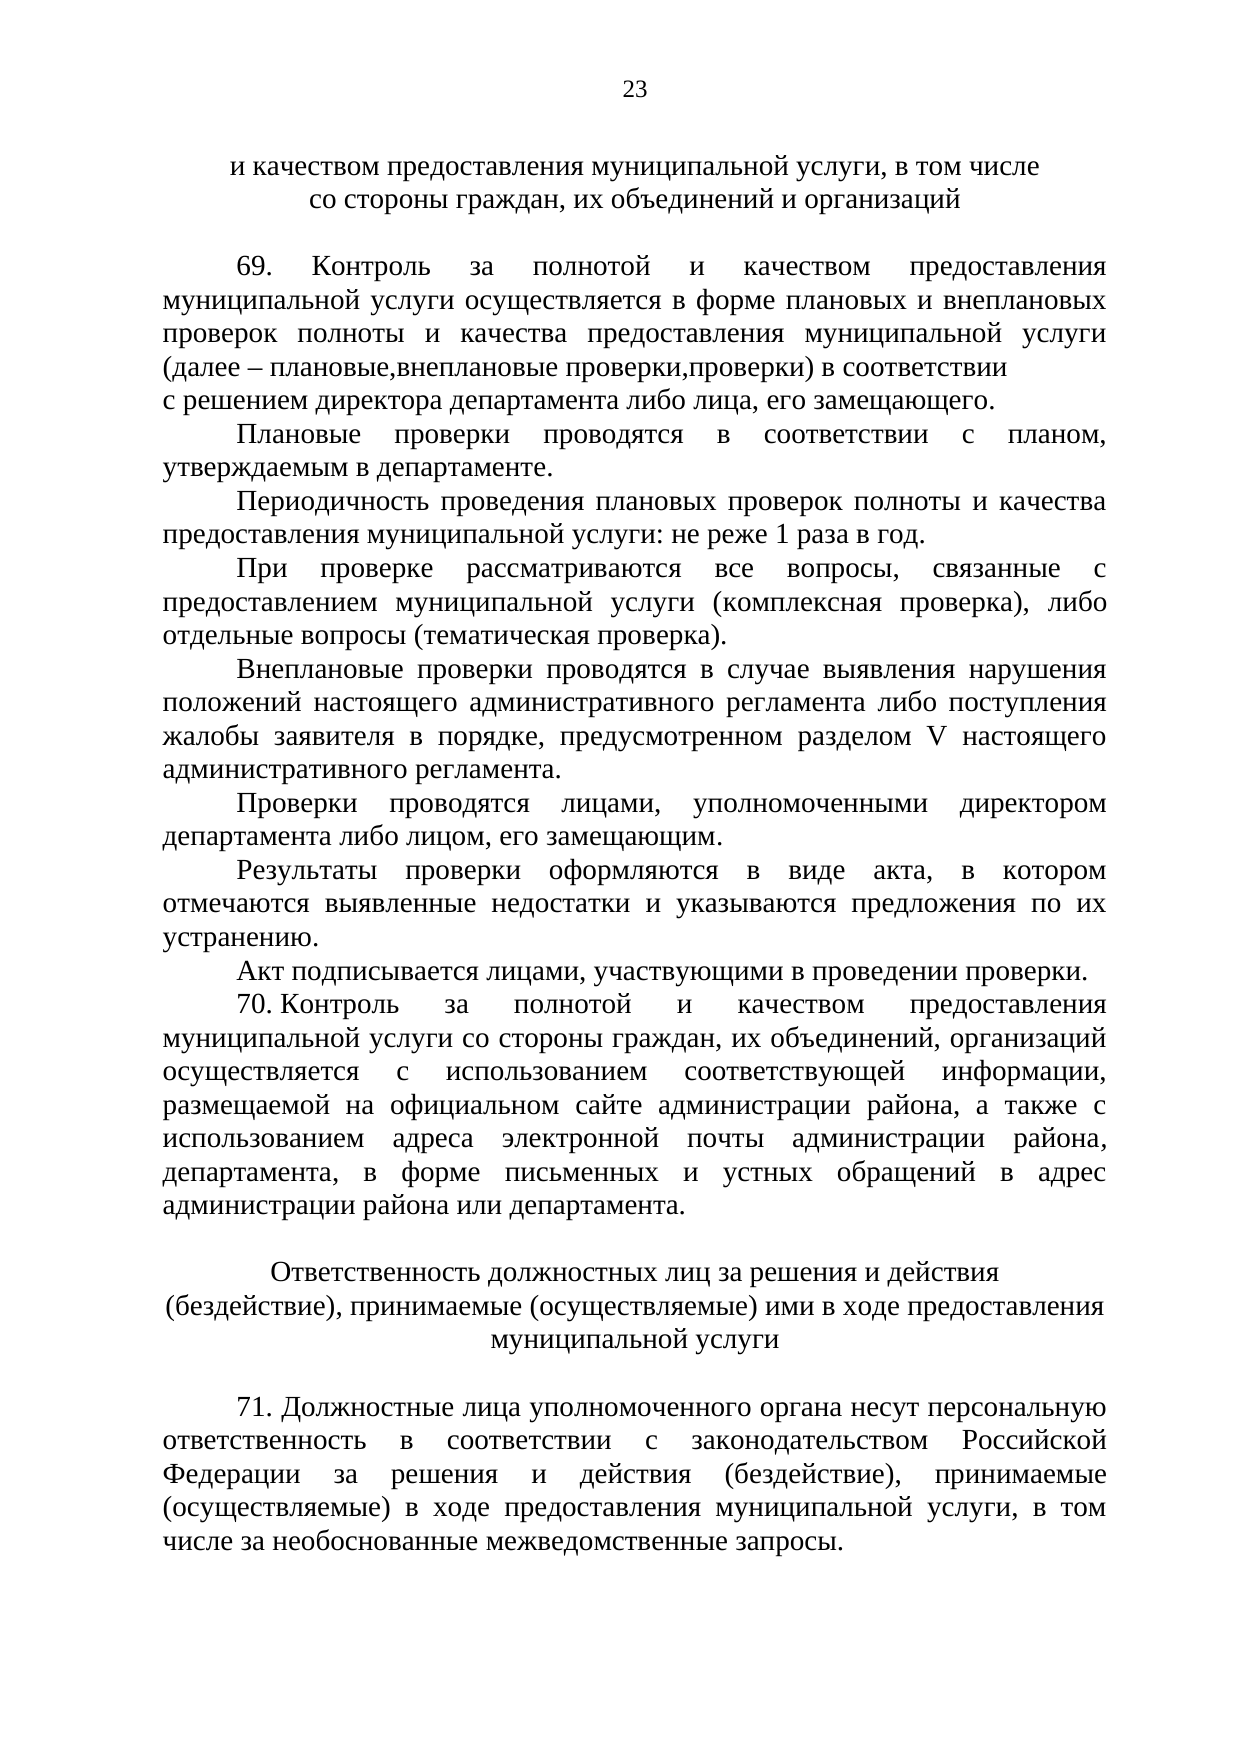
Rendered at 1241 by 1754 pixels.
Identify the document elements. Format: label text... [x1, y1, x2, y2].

text 69. Контроль за полнотой и качеством предоставления муниципальной услуги осуществляется в форме плановых и внеплановых проверок полноты и качества предоставления муниципальной услуги (далее – плановые,внеплановые проверки,проверки) в соответствии [162, 248, 1107, 382]
text с решением директора департамента либо лица, его замещающего. [162, 382, 1107, 416]
text Проверки проводятся лицами, уполномоченными директором департамента либо лицом, его замещающим. [162, 785, 1107, 852]
text При проверке рассматриваются все вопросы, связанные с предоставлением муниципальной услуги (комплексная проверка), либо отдельные вопросы (тематическая проверка). [162, 550, 1107, 651]
text Плановые проверки проводятся в соответствии с планом, утверждаемым в департаменте. [162, 416, 1107, 483]
text Внеплановые проверки проводятся в случае выявления нарушения положений настоящего административного регламента либо поступления жалобы заявителя в порядке, предусмотренном разделом V настоящего административного регламента. [162, 651, 1107, 785]
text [162, 148, 1107, 215]
text Акт подписывается лицами, участвующими в проведении проверки. [162, 953, 1107, 986]
text Результаты проверки оформляются в виде акта, в котором отмечаются выявленные недостатки и указываются предложения по их устранению. [162, 852, 1107, 953]
text 70. Контроль за полнотой и качеством предоставления муниципальной услуги со стороны граждан, их объединений, организаций осуществляется с использованием соответствующей информации, размещаемой на официальном сайте администрации района, а также с использованием адреса электронной почты администрации района, департамента, в форме письменных и устных обращений в адрес администрации района или департамента. [162, 986, 1107, 1221]
text Ответственность должностных лиц за решения и действия (бездействие), принимаемые (осуществляемые) ими в ходе предоставления муниципальной услуги [162, 1254, 1107, 1355]
text 71. Должностные лица уполномоченного органа несут персональную ответственность в соответствии с законодательством Российской Федерации за решения и действия (бездействие), принимаемые (осуществляемые) в ходе предоставления муниципальной услуги, в том числе за необоснованные межведомственные запросы. [162, 1389, 1107, 1556]
text Периодичность проведения плановых проверок полноты и качества предоставления муниципальной услуги: не реже 1 раза в год. [162, 483, 1107, 550]
